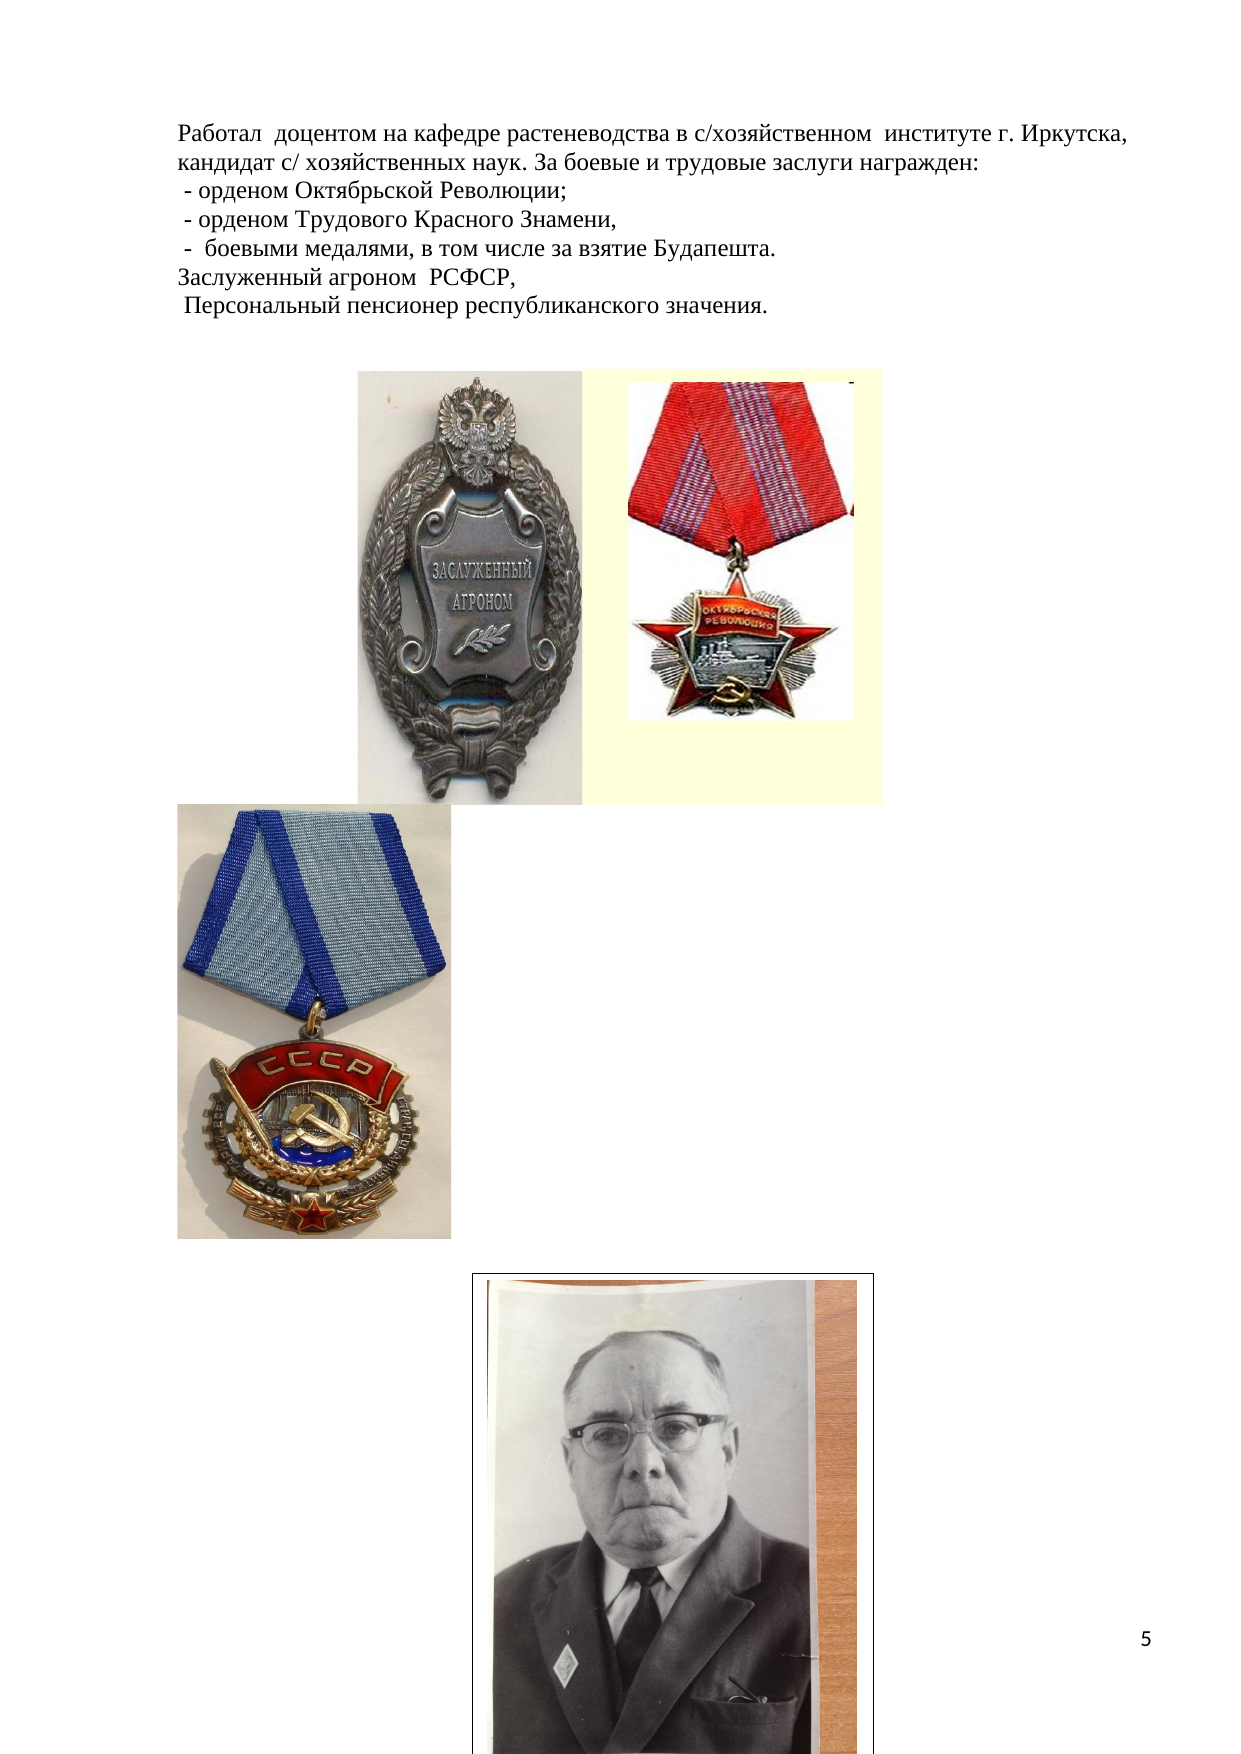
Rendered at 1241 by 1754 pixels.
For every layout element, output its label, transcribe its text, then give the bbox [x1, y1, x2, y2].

text - орденом Трудового Красного Знамени, [177, 204, 1152, 233]
text - орденом Октябрьской Революции; [177, 176, 1152, 204]
text Работал доцентом на кафедре растеневодства в с/хозяйственном институте г. Иркутска, кандидат с/ хозяйственных наук. За боевые и трудовые заслуги награжден: [177, 118, 1152, 176]
picture [177, 369, 883, 1239]
text Персональный пенсионер республиканского значения. [177, 291, 1152, 319]
text - боевыми медалями, в том числе за взятие Будапешта. [177, 233, 1152, 262]
picture [487, 1280, 857, 1754]
text Заслуженный агроном РСФСР, [177, 262, 1152, 291]
